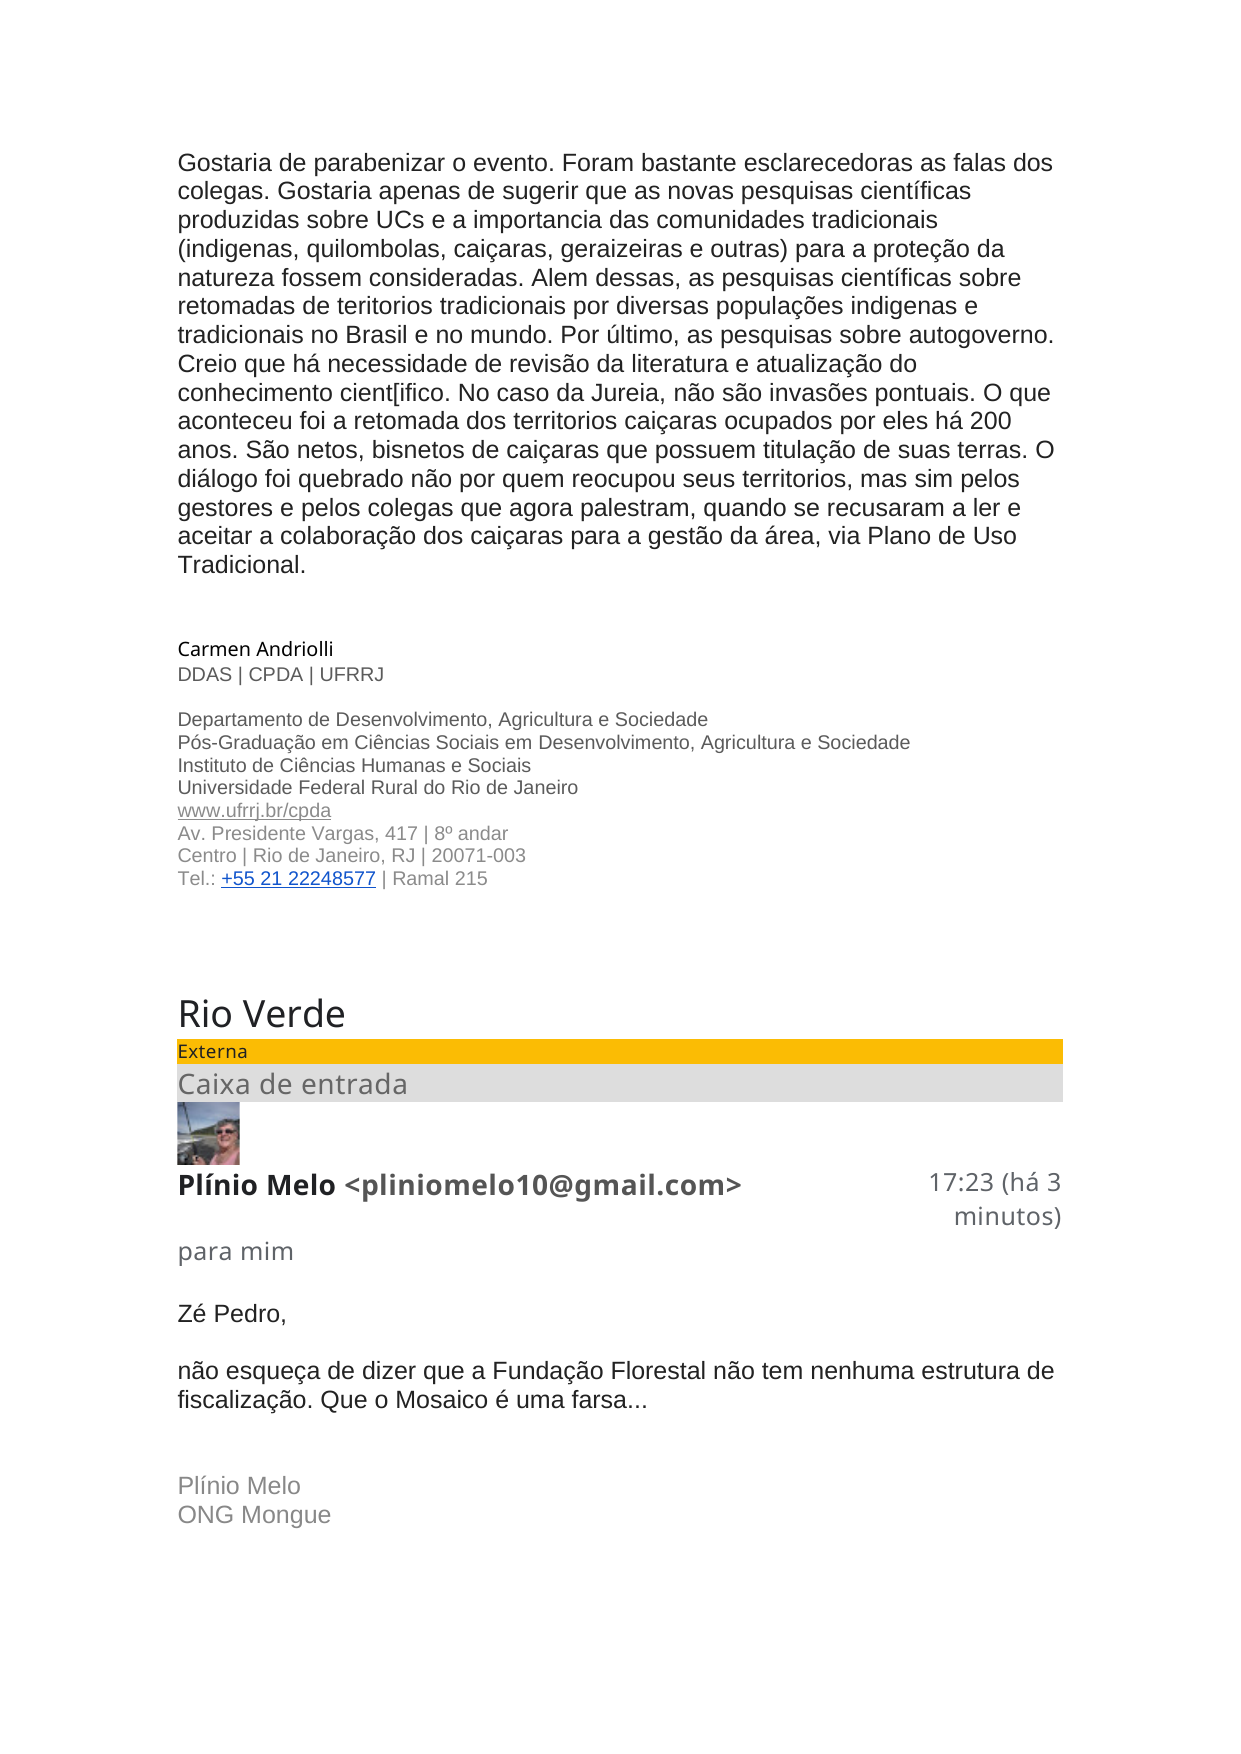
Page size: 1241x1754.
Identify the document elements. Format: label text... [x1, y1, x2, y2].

text Pós-Graduação em Ciências Sociais em Desenvolvimento, Agricultura e Sociedade [177, 731, 1063, 753]
text Centro | Rio de Janeiro, RJ | 20071-003 [177, 844, 1063, 867]
text Zé Pedro, [177, 1298, 1063, 1327]
text www.ufrrj.br/cpda [177, 799, 1063, 822]
text DDAS | CPDA | UFRRJ [177, 663, 1063, 685]
text Gostaria de parabenizar o evento. Foram bastante esclarecedoras as falas dos colegas. Gostaria apenas de sugerir que as novas pesquisas científicas produzidas sobre UCs e a importancia das comunidades tradicionais (indigenas, quilombolas, caiçaras, geraizeiras e outras) para a proteção da natureza fossem consideradas. Alem dessas, as pesquisas científicas sobre retomadas de teritorios tradicionais por diversas populações indigenas e tradicionais no Brasil e no mundo. Por último, as pesquisas sobre autogoverno. Creio que há necessidade de revisão da literatura e atualização do conhecimento cient[ifico. No caso da Jureia, não são invasões pontuais. O que aconteceu foi a retomada dos territorios caiçaras ocupados por eles há 200 anos. São netos, bisnetos de caiçaras que possuem titulação de suas terras. O diálogo foi quebrado não por quem reocupou seus territorios, mas sim pelos gestores e pelos colegas que agora palestram, quando se recusaram a ler e aceitar a colaboração dos caiçaras para a gestão da área, via Plano de Uso Tradicional. [177, 148, 1063, 607]
picture [177, 1102, 240, 1165]
text Carmen Andriolli [177, 636, 1063, 663]
text Plínio Melo [177, 1471, 1063, 1500]
text ONG Mongue [177, 1500, 1063, 1528]
text Departamento de Desenvolvimento, Agricultura e Sociedade [177, 708, 1063, 731]
text não esqueça de dizer que a Fundação Florestal não tem nenhuma estrutura de fiscalização. Que o Mosaico é uma farsa... [177, 1356, 1063, 1413]
text Externa [177, 1039, 1063, 1064]
text Universidade Federal Rural do Rio de Janeiro [177, 776, 1063, 799]
text Av. Presidente Vargas, 417 | 8º andar [177, 822, 1063, 844]
table_header 17:23 (há 3 minutos) [878, 1165, 1061, 1233]
table_header [177, 1165, 878, 1233]
text Tel.: +55 21 22248577 | Ramal 215 [177, 867, 1063, 890]
text Instituto de Ciências Humanas e Sociais [177, 753, 1063, 776]
text Caixa de entrada [177, 1064, 1063, 1102]
text Rio Verde [177, 988, 1063, 1039]
table_cell [177, 1233, 1062, 1298]
